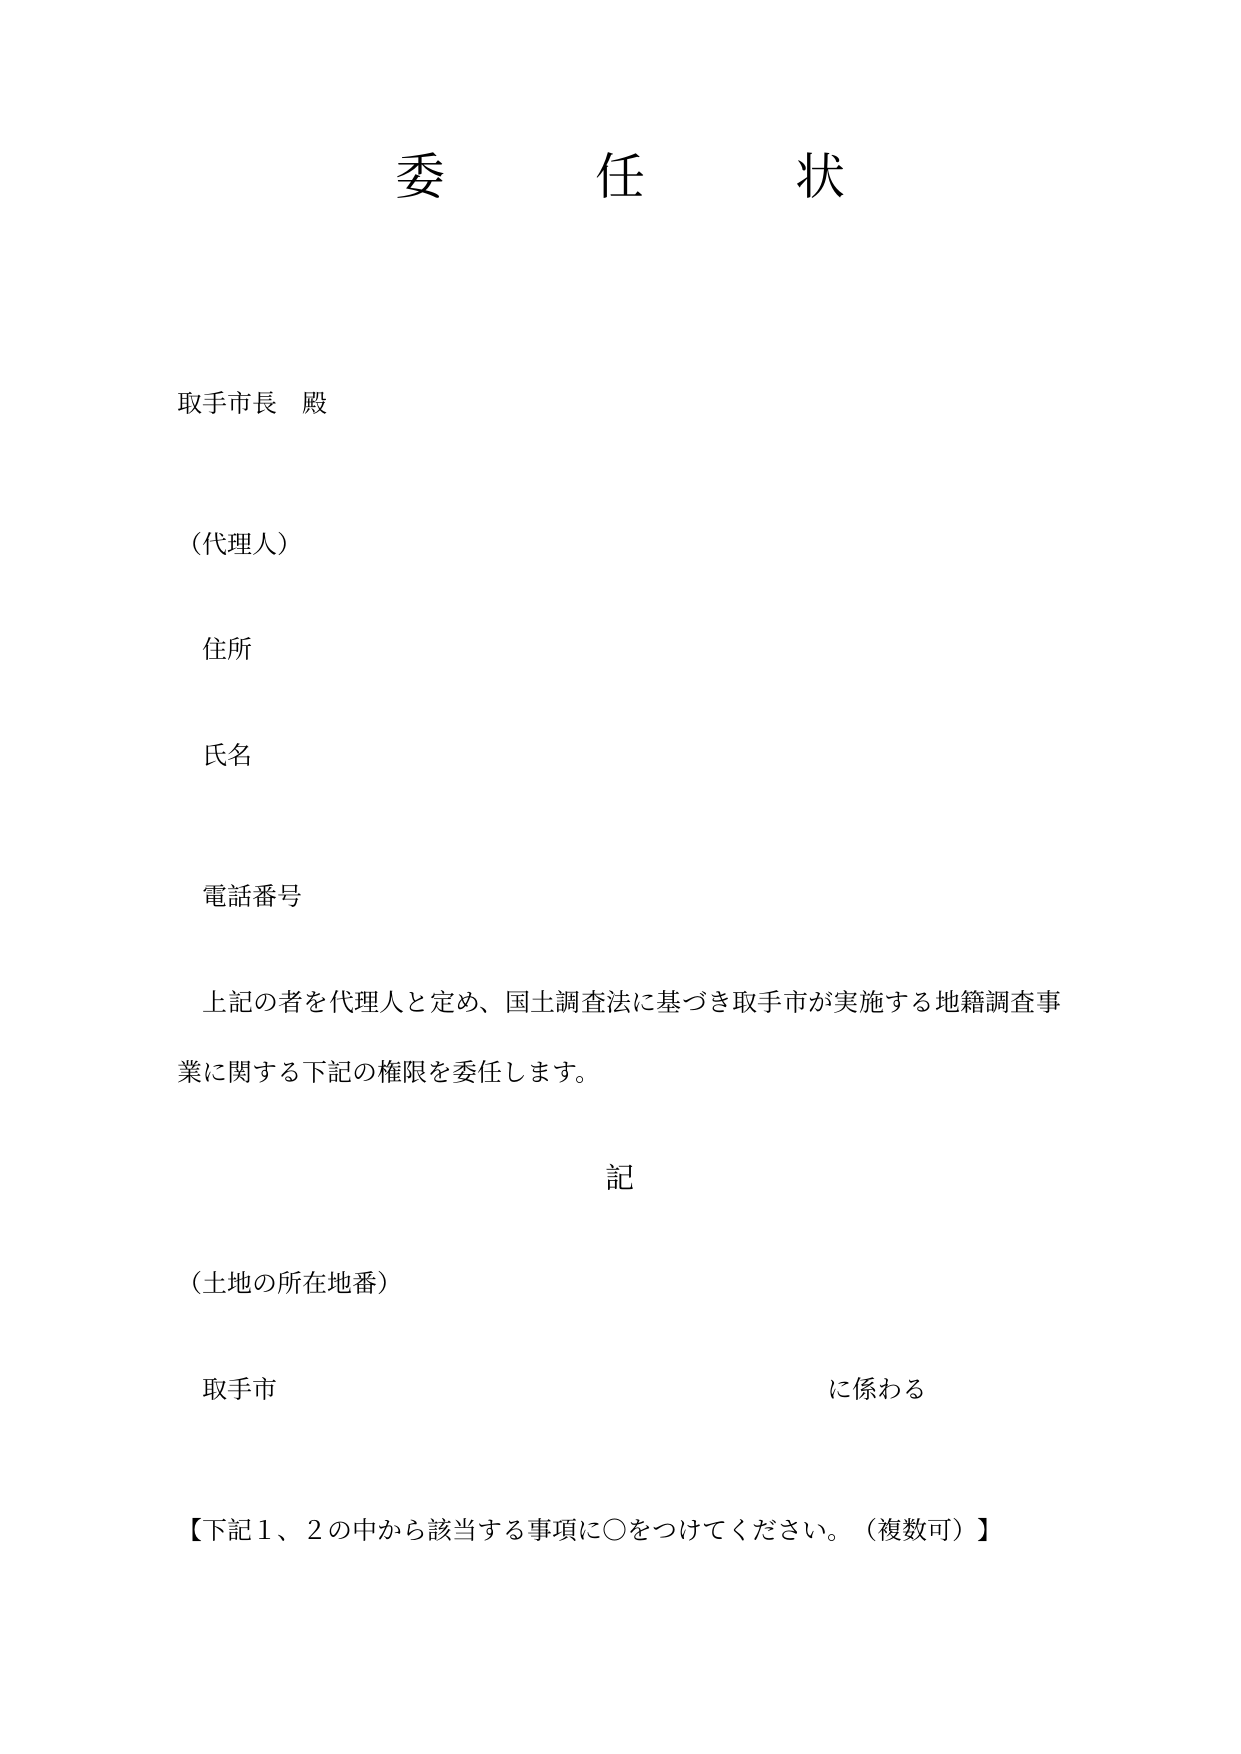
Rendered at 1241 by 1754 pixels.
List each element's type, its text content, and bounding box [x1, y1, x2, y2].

text （土地の所在地番） [177, 1247, 1063, 1317]
text 住所 [177, 613, 899, 683]
text 委 任 状 [177, 120, 1063, 226]
text 上記の者を代理人と定め、国土調査法に基づき取手市が実施する地籍調査事業に関する下記の権限を委任します。 [177, 965, 1063, 1106]
text 電話番号 [177, 859, 1063, 930]
text 取手市長 殿 [177, 366, 1063, 437]
text 【下記１、２の中から該当する事項に○をつけてください。（複数可）】 [177, 1493, 1063, 1563]
text （代理人） [177, 507, 1063, 578]
text 氏名 [177, 718, 1063, 789]
text 取手市 に係わる [177, 1352, 1063, 1423]
subtitle 記 [177, 1141, 1063, 1211]
